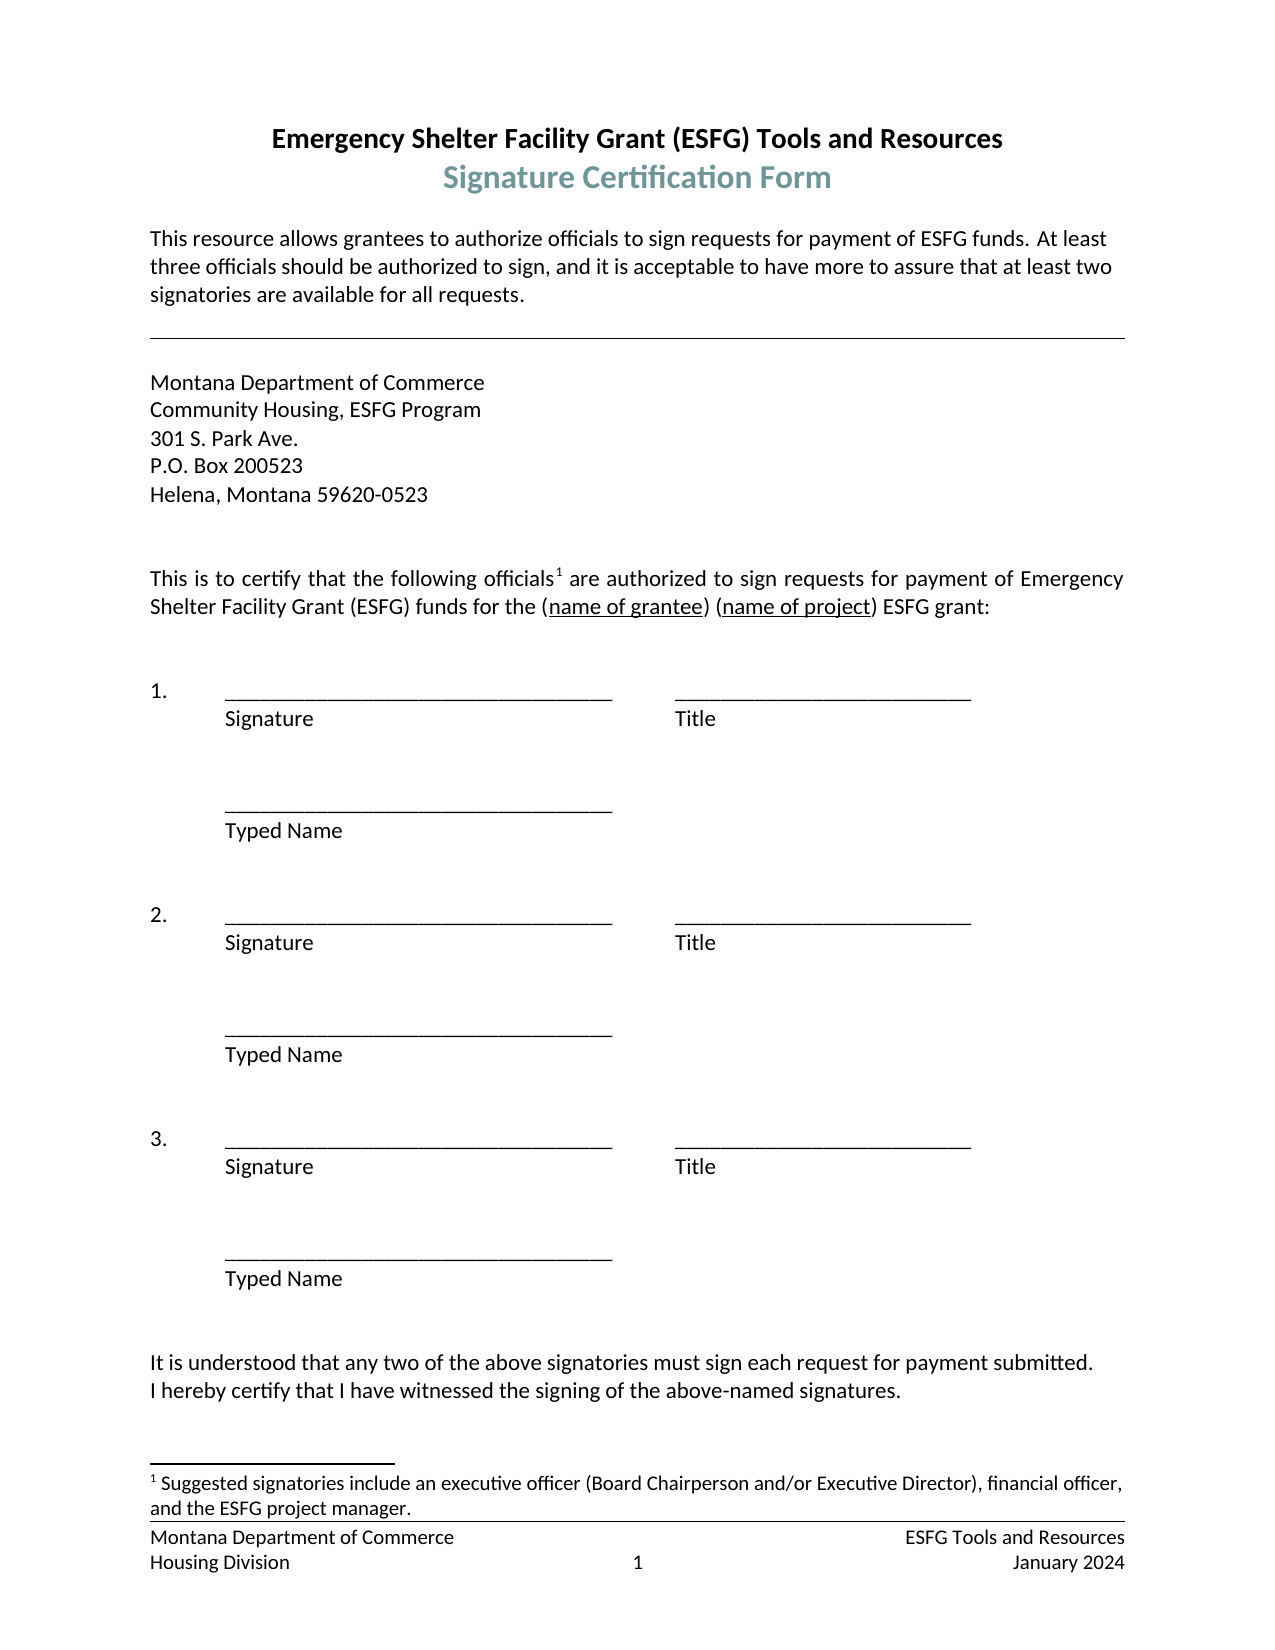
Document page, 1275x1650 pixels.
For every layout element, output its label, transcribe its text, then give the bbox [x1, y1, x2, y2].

text Signature Certification Form [150, 156, 1125, 196]
text __________________________________ [150, 788, 1125, 816]
text Community Housing, ESFG Program [150, 396, 1125, 424]
text 1. __________________________________ __________________________ [150, 676, 1125, 704]
text 3. __________________________________ __________________________ [150, 1124, 1125, 1152]
text __________________________________ [150, 1236, 1125, 1264]
text 2. __________________________________ __________________________ [150, 900, 1125, 928]
text Signature Title [150, 1152, 1125, 1180]
text Typed Name [150, 1264, 1125, 1292]
text This resource allows grantees to authorize officials to sign requests for payment of ESFG funds. At least three officials should be authorized to sign, and it is acceptable to have more to assure that at least two signatories are available for all requests. [150, 224, 1125, 308]
text Typed Name [150, 1040, 1125, 1068]
text This is to certify that the following officials are authorized to sign requests for payment of Emergency Shelter Facility Grant (ESFG) funds for the (name of grantee) (name of project) ESFG grant: [150, 564, 1125, 620]
text Montana Department of Commerce [150, 368, 1125, 396]
text Emergency Shelter Facility Grant (ESFG) Tools and Resources [150, 120, 1125, 156]
text __________________________________ [150, 1012, 1125, 1040]
text I hereby certify that I have witnessed the signing of the above-named signatures. [150, 1376, 1125, 1404]
text P.O. Box 200523 [150, 452, 1125, 480]
text Signature Title [150, 704, 1125, 732]
text Signature Title [150, 928, 1125, 956]
text Typed Name [150, 816, 1125, 844]
text Helena, Montana 59620-0523 [150, 480, 1125, 508]
text It is understood that any two of the above signatories must sign each request for payment submitted. [150, 1348, 1125, 1376]
text 301 S. Park Ave. [150, 424, 1125, 452]
